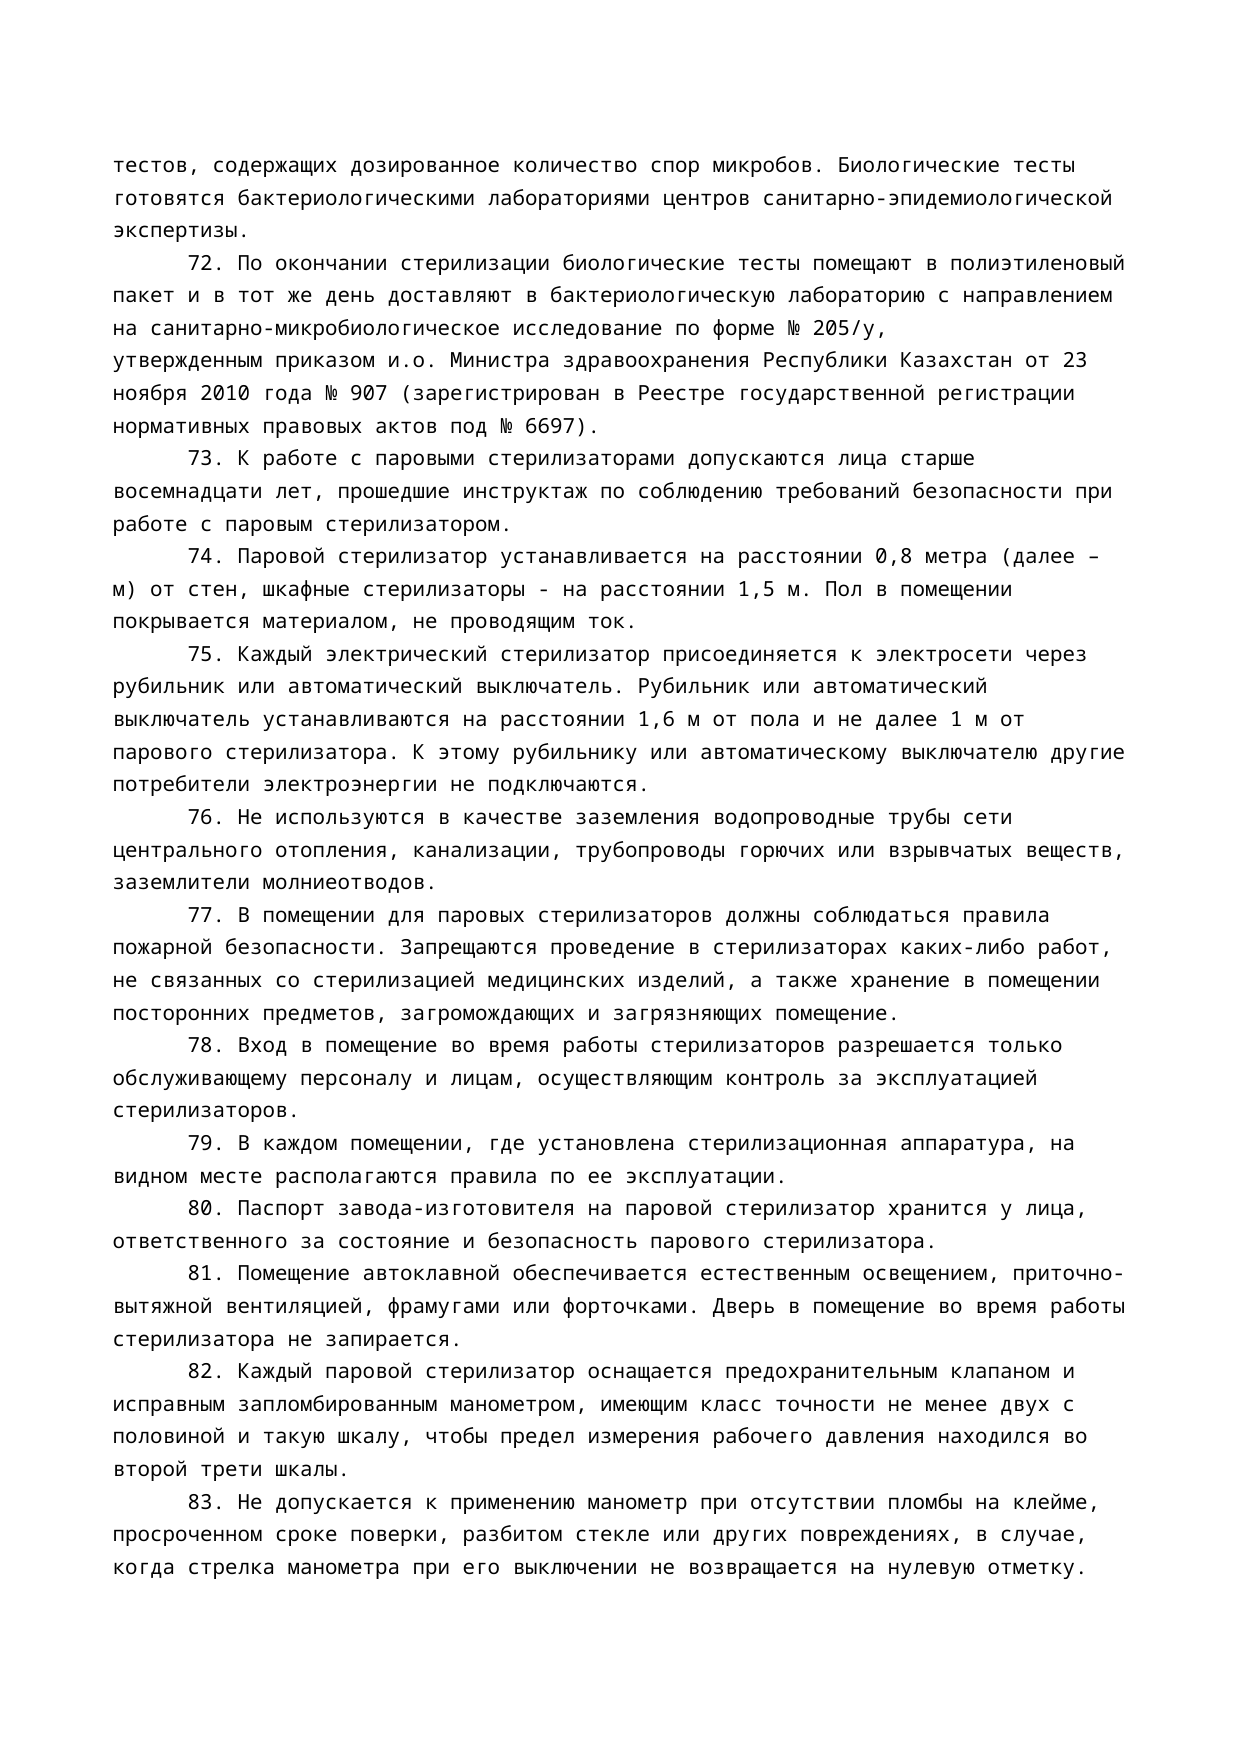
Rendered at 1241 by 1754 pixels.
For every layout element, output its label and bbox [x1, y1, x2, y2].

text [112, 150, 1128, 1580]
